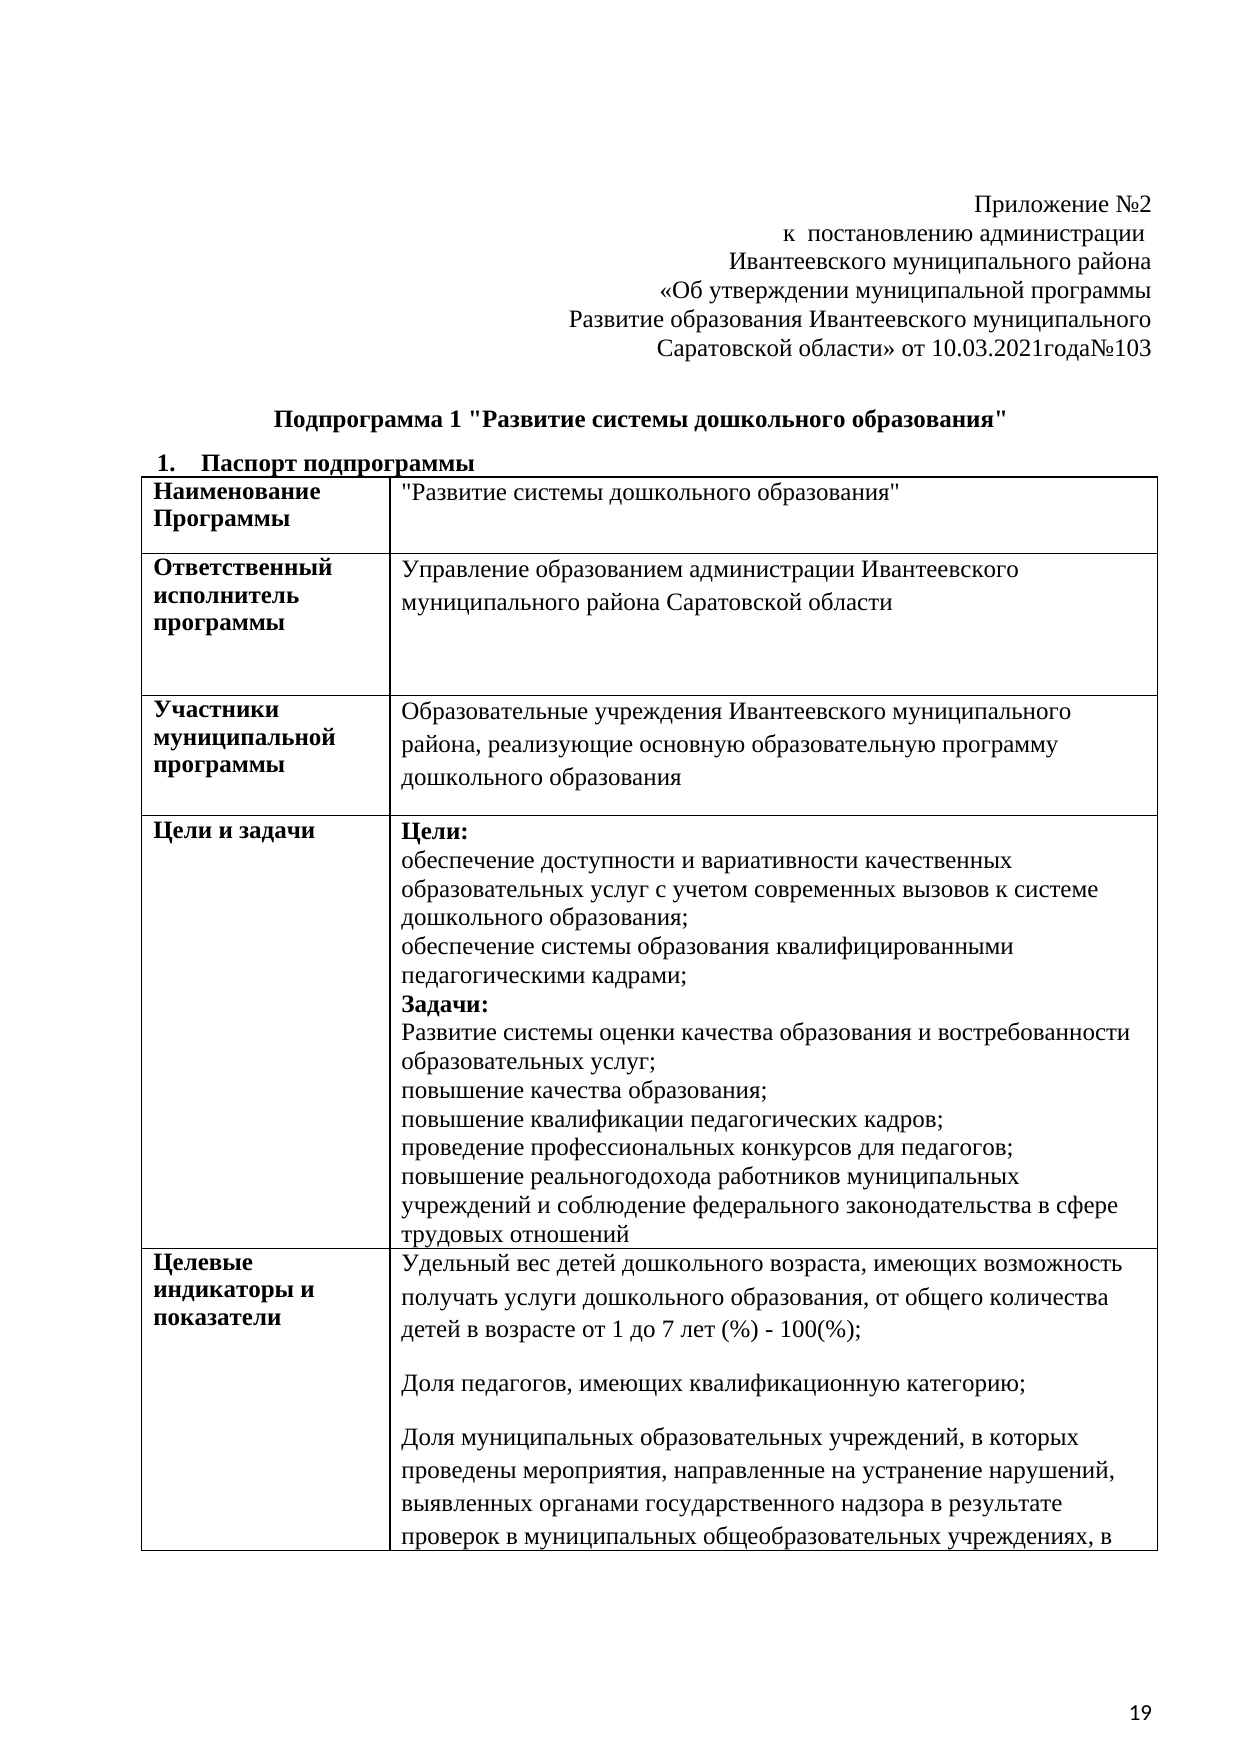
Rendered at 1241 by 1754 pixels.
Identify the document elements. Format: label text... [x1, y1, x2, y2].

table_cell Образовательные учреждения Ивантеевского муниципального района, реализующие основную образовательную программу дошкольного образования [391, 696, 1157, 815]
text к постановлению администрации [142, 218, 1152, 246]
text Саратовской области» от 10.03.2021года№103 [142, 333, 1152, 361]
table_cell Цели и задачи [142, 816, 389, 1247]
subtitle Подпрограмма 1 "Развитие системы дошкольного образования" [142, 404, 1140, 433]
table_cell Участники муниципальной программы [142, 696, 389, 815]
text Ивантеевского муниципального района [142, 246, 1152, 275]
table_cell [391, 1249, 1157, 1550]
text «Об утверждении муниципальной программы [142, 275, 1152, 304]
subtitle Паспорт подпрограммы [157, 448, 1152, 476]
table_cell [142, 1249, 389, 1550]
table_header Наименование Программы [142, 478, 389, 553]
table_cell Управление образованием администрации Ивантеевского муниципального района Саратовской области [391, 554, 1157, 695]
table_cell Ответственный исполнитель программы [142, 554, 389, 695]
text Развитие образования Ивантеевского муниципального [142, 304, 1152, 333]
table_header "Развитие системы дошкольного образования" [391, 478, 1157, 553]
text Приложение №2 [142, 189, 1152, 218]
table_cell Цели: обеспечение доступности и вариативности качественных образовательных услуг с учетом современных вызовов к системе дошкольного образования; обеспечение системы образования квалифицированными педагогическими кадрами; Задачи: Развитие системы оценки качества образования и востребованности образовательных услуг; повышение качества образования; повышение квалификации педагогических кадров; проведение профессиональных конкурсов для педагогов; повышение реальногодохода работников муниципальных учреждений и соблюдение федерального законодательства в сфере трудовых отношений [391, 816, 1157, 1247]
